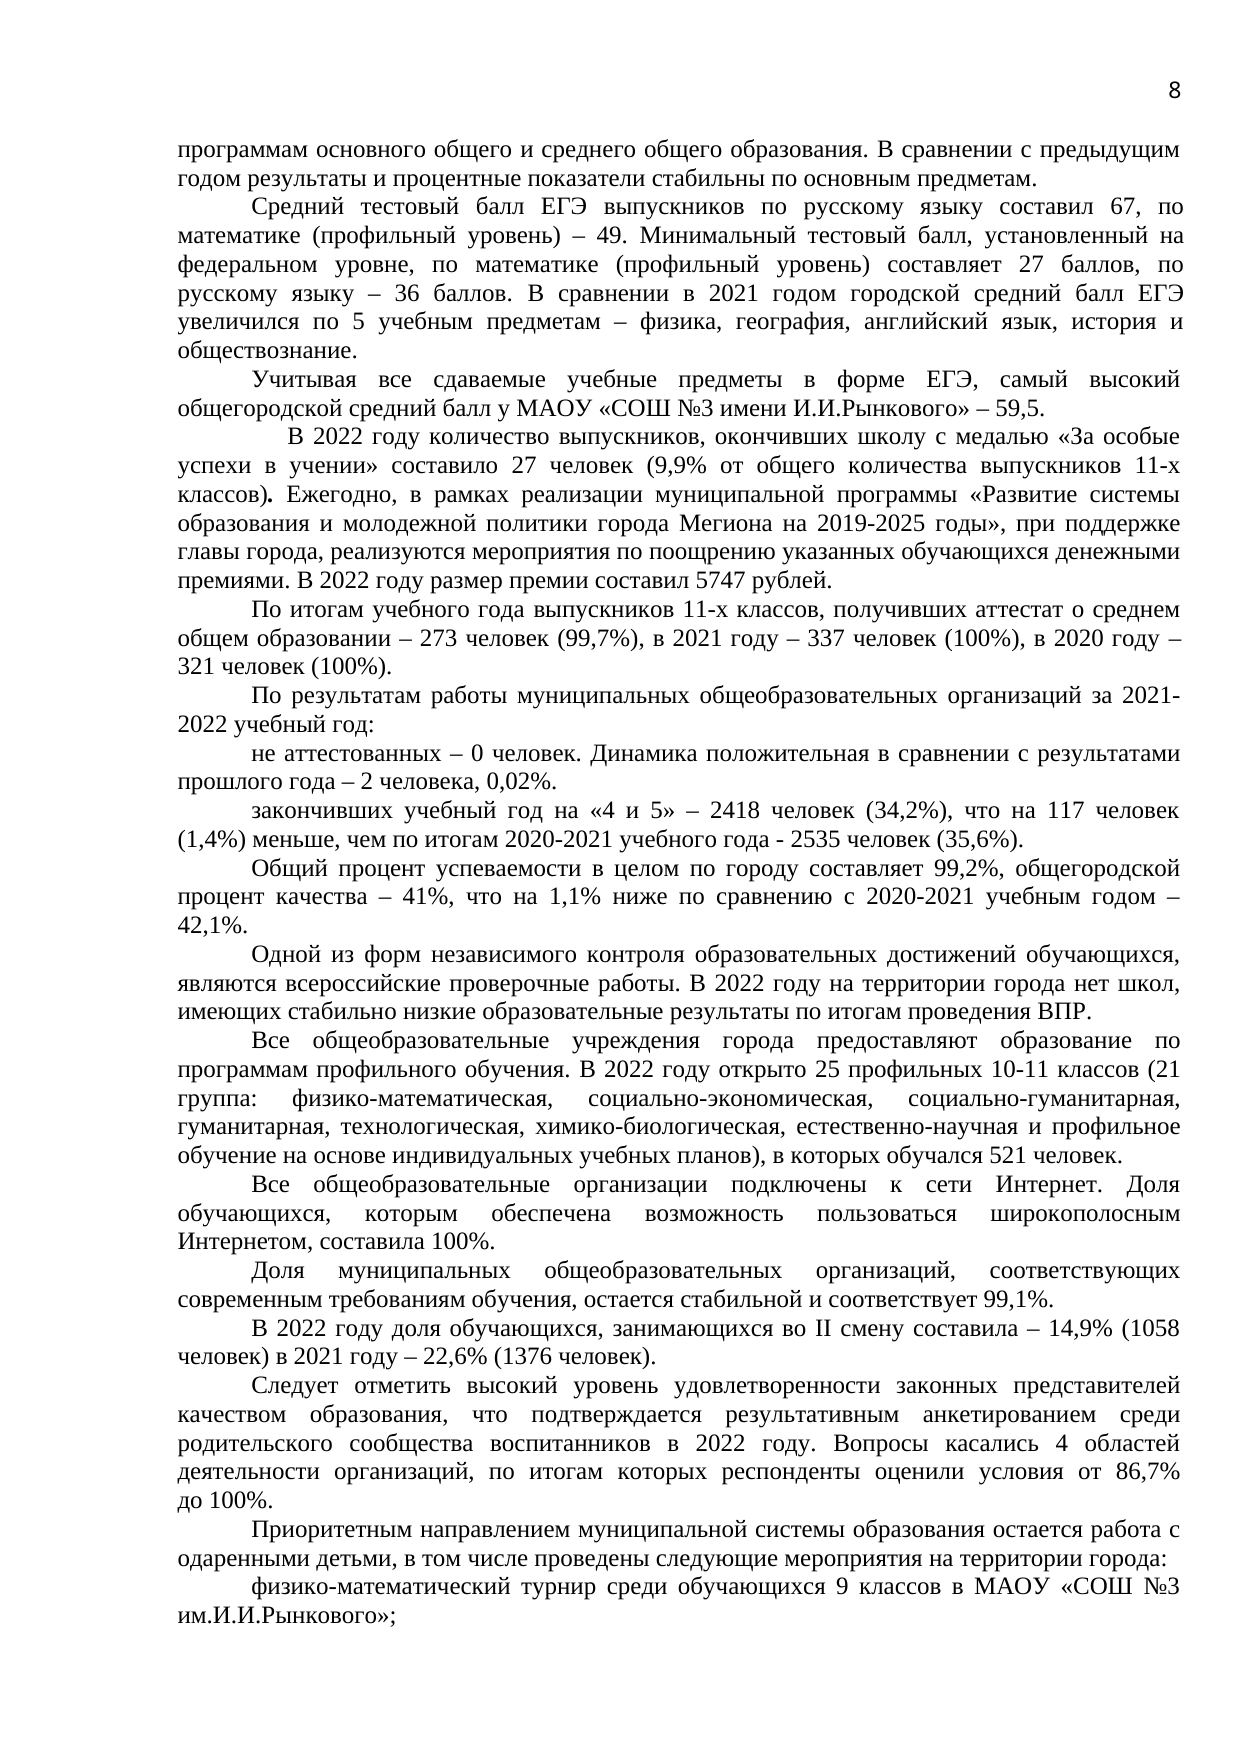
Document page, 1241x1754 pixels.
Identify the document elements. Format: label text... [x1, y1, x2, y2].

text В 2022 году доля обучающихся, занимающихся во II смену составила – 14,9% (1058 человек) в 2021 году – 22,6% (1376 человек). [177, 1313, 1181, 1370]
text не аттестованных – 0 человек. Динамика положительная в сравнении с результатами прошлого года – 2 человека, 0,02%. [177, 738, 1181, 795]
text Одной из форм независимого контроля образовательных достижений обучающихся, являются всероссийские проверочные работы. В 2022 году на территории города нет школ, имеющих стабильно низкие образовательные результаты по итогам проведения ВПР. [177, 939, 1181, 1025]
text Приоритетным направлением муниципальной системы образования остается работа с одаренными детьми, в том числе проведены следующие мероприятия на территории города: [177, 1514, 1181, 1571]
text Учитывая все сдаваемые учебные предметы в форме ЕГЭ, самый высокий общегородской средний балл у МАОУ «СОШ №3 имени И.И.Рынкового» – 59,5. [177, 364, 1181, 421]
text В 2022 году количество выпускников, окончивших школу с медалью «За особые успехи в учении» составило 27 человек (9,9% от общего количества выпускников 11-х классов). Ежегодно, в рамках реализации муниципальной программы «Развитие системы образования и молодежной политики города Мегиона на 2019-2025 годы», при поддержке главы города, реализуются мероприятия по поощрению указанных обучающихся денежными премиями. В 2022 году размер премии составил 5747 рублей. [177, 421, 1181, 594]
text Общий процент успеваемости в целом по городу составляет 99,2%, общегородской процент качества – 41%, что на 1,1% ниже по сравнению с 2020-2021 учебным годом – 42,1%. [177, 853, 1181, 939]
text По итогам учебного года выпускников 11-х классов, получивших аттестат о среднем общем образовании – 273 человек (99,7%), в 2021 году – 337 человек (100%), в 2020 году – 321 человек (100%). [177, 594, 1181, 680]
text закончивших учебный год на «4 и 5» – 2418 человек (34,2%), что на 117 человек (1,4%) меньше, чем по итогам 2020-2021 учебного года - 2535 человек (35,6%). [177, 795, 1181, 853]
text По результатам работы муниципальных общеобразовательных организаций за 2021-2022 учебный год: [177, 680, 1181, 738]
text физико-математический турнир среди обучающихся 9 классов в МАОУ «СОШ №3 им.И.И.Рынкового»; [177, 1571, 1181, 1629]
text Следует отметить высокий уровень удовлетворенности законных представителей качеством образования, что подтверждается результативным анкетированием среди родительского сообщества воспитанников в 2022 году. Вопросы касались 4 областей деятельности организаций, по итогам которых респонденты оценили условия от 86,7% до 100%. [177, 1370, 1181, 1514]
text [177, 134, 1181, 191]
text Средний тестовый балл ЕГЭ выпускников по русскому языку составил 67, по математике (профильный уровень) – 49. Минимальный тестовый балл, установленный на федеральном уровне, по математике (профильный уровень) составляет 27 баллов, по русскому языку – 36 баллов. В сравнении в 2021 годом городской средний балл ЕГЭ увеличился по 5 учебным предметам – физика, география, английский язык, история и обществознание. [177, 191, 1185, 364]
text Все общеобразовательные организации подключены к сети Интернет. Доля обучающихся, которым обеспечена возможность пользоваться широкополосным Интернетом, составила 100%. [177, 1169, 1181, 1255]
text Все общеобразовательные учреждения города предоставляют образование по программам профильного обучения. В 2022 году открыто 25 профильных 10-11 классов (21 группа: физико-математическая, социально-экономическая, социально-гуманитарная, гуманитарная, технологическая, химико-биологическая, естественно-научная и профильное обучение на основе индивидуальных учебных планов), в которых обучался 521 человек. [177, 1025, 1181, 1169]
text Доля муниципальных общеобразовательных организаций, соответствующих современным требованиям обучения, остается стабильной и соответствует 99,1%. [177, 1255, 1181, 1313]
